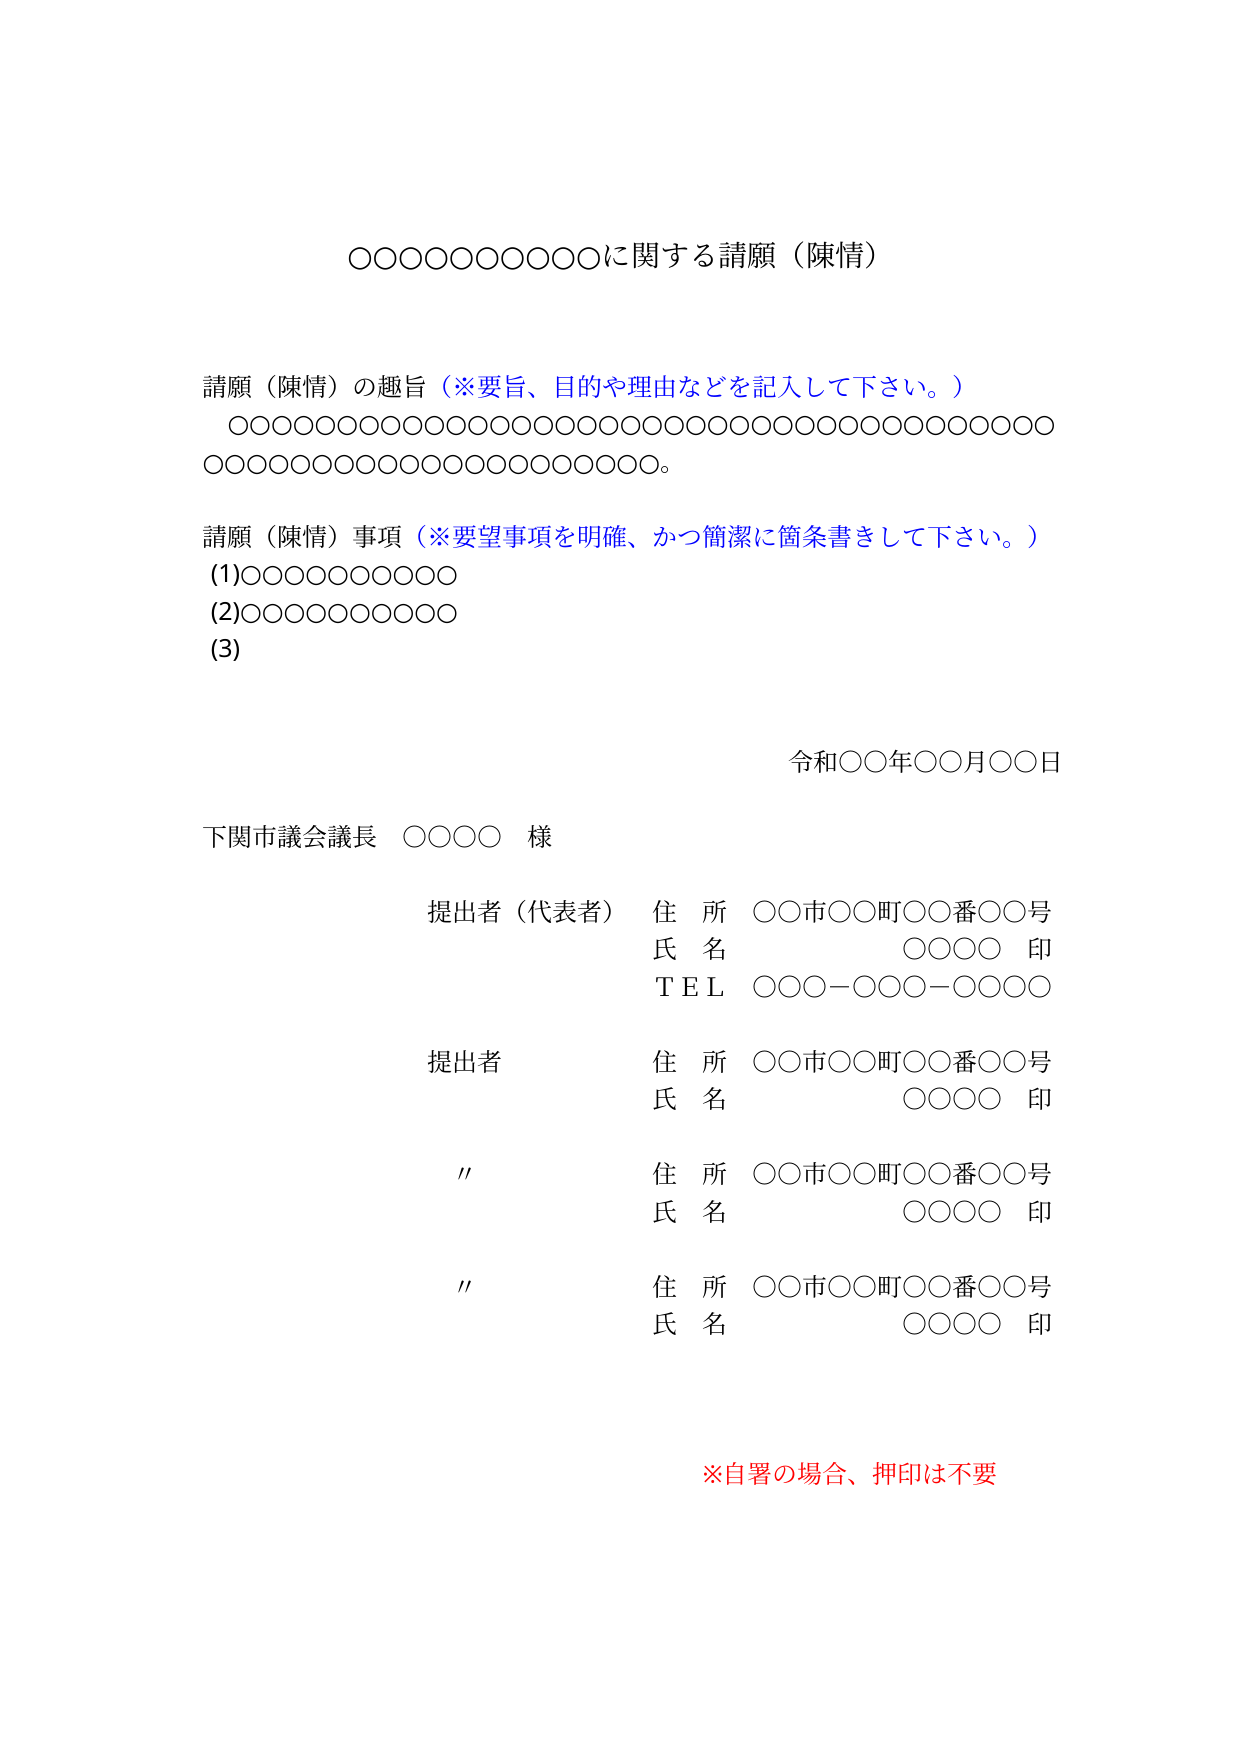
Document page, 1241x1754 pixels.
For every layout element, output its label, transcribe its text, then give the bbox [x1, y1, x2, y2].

text 氏 名 ○○○○ 印 [177, 929, 1063, 967]
text ○○○○○○○○○○○○○○○○○○○○○○○○○○○○○○○○○○○○○○○○○○○○○○○○○○○○○○○○○○○。 [202, 404, 1063, 479]
text ＴＥＬ ○○○－○○○－○○○○ [177, 967, 1063, 1004]
text (1)○○○○○○○○○○ [211, 554, 1063, 592]
text 請願（陳情）の趣旨（※要旨、目的や理由などを記入して下さい。） [177, 367, 1063, 404]
text 提出者（代表者） 住 所 ○○市○○町○○番○○号 [177, 892, 1063, 929]
text (2)○○○○○○○○○○ [211, 592, 1063, 629]
text ※自署の場合、押印は不要 [177, 1454, 1063, 1492]
text ○○○○○○○○○○に関する請願（陳情） [177, 217, 1063, 292]
text 氏 名 ○○○○ 印 [177, 1304, 1063, 1342]
text 〃 住 所 ○○市○○町○○番○○号 [177, 1154, 1063, 1192]
text 氏 名 ○○○○ 印 [177, 1192, 1063, 1229]
text (3) [211, 629, 1063, 667]
text 令和○○年○○月○○日 [177, 742, 1063, 779]
text 氏 名 ○○○○ 印 [177, 1079, 1063, 1117]
text 〃 住 所 ○○市○○町○○番○○号 [177, 1267, 1063, 1304]
text 下関市議会議長 ○○○○ 様 [177, 817, 1063, 854]
text 提出者 住 所 ○○市○○町○○番○○号 [177, 1042, 1063, 1079]
text 請願（陳情）事項（※要望事項を明確、かつ簡潔に箇条書きして下さい。） [177, 517, 1063, 554]
